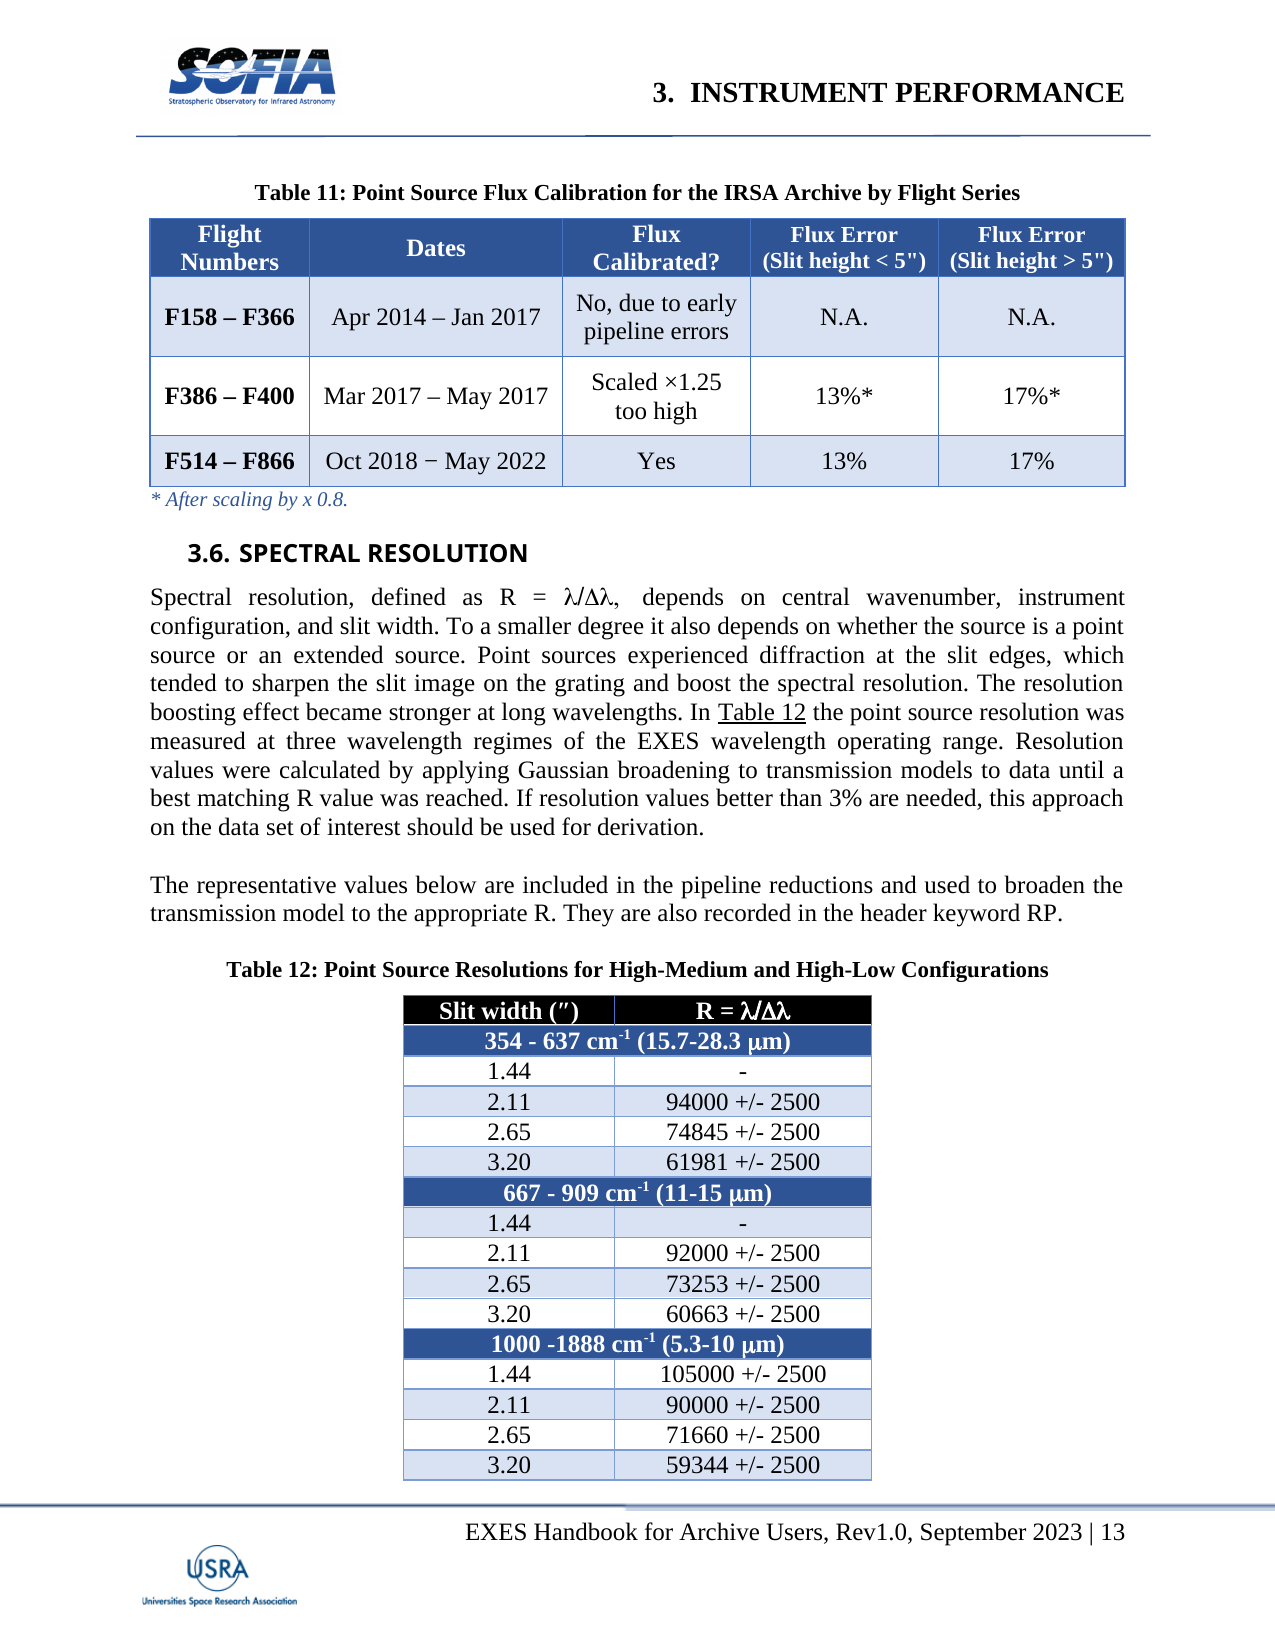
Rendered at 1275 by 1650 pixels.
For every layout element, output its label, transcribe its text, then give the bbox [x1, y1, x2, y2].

table_cell 1.44 [404, 1208, 614, 1237]
table_cell No, due to early pipeline errors [563, 277, 750, 356]
table_cell 667 - 909 cm-1 (11-15 mm) [404, 1178, 871, 1206]
text Table 12: Point Source Resolutions for High-Medium and High-Low Configurations [150, 956, 1125, 982]
table_header Flux Error (Slit height < 5") [751, 219, 938, 276]
table_header Flux Calibrated? [563, 219, 750, 276]
table_header R = l/Dl [615, 996, 871, 1024]
table_header Flux Error (Slit height > 5") [939, 219, 1124, 276]
table_cell 17% [939, 436, 1124, 486]
table_cell 3.20 [404, 1451, 614, 1479]
table_cell Oct 2018 − May 2022 [310, 436, 562, 486]
table_cell 2.65 [404, 1269, 614, 1297]
table_cell 94000 +/- 2500 [615, 1087, 871, 1116]
picture [160, 36, 343, 117]
table_cell 1.44 [404, 1360, 614, 1388]
table_cell Yes [563, 436, 750, 486]
table_header Slit width (″) [404, 996, 614, 1024]
table_cell - [615, 1208, 871, 1237]
table_cell 90000 +/- 2500 [615, 1390, 871, 1419]
table_cell 2.65 [404, 1420, 614, 1449]
table_cell 59344 +/- 2500 [615, 1451, 871, 1479]
table_cell 2.11 [404, 1238, 614, 1267]
table_cell Scaled ×1.25 too high [563, 357, 750, 435]
table_cell 13%* [751, 357, 938, 435]
table_cell - [615, 1057, 871, 1085]
table_header Dates [310, 219, 562, 276]
table_cell 73253 +/- 2500 [615, 1269, 871, 1297]
table_cell Apr 2014 – Jan 2017 [310, 277, 562, 356]
table_cell F386 – F400 [151, 357, 309, 435]
table_cell Mar 2017 – May 2017 [310, 357, 562, 435]
table_cell 13% [751, 436, 938, 486]
table_cell 17%* [939, 357, 1124, 435]
text Spectral resolution, defined as R = l/Dl, depends on central wavenumber, instrument configuration, and slit width. To a smaller degree it also depends on whether the source is a point source or an extended source. Point sources experienced diffraction at the slit edges, which tended to sharpen the slit image on the grating and boost the spectral resolution. The resolution boosting effect became stronger at long wavelengths. In Table 12 the point source resolution was measured at three wavelength regimes of the EXES wavelength operating range. Resolution values were calculated by applying Gaussian broadening to transmission models to data until a best matching R value was reached. If resolution values better than 3% are needed, this approach on the data set of interest should be used for derivation. [150, 582, 1125, 841]
table_cell 3.20 [404, 1147, 614, 1176]
table_cell 105000 +/- 2500 [615, 1360, 871, 1388]
table_cell 2.11 [404, 1087, 614, 1116]
table_cell 71660 +/- 2500 [615, 1420, 871, 1449]
table_cell 92000 +/- 2500 [615, 1238, 871, 1267]
table_cell 1000 -1888 cm-1 (5.3-10 mm) [404, 1329, 871, 1358]
table_cell 1.44 [404, 1057, 614, 1085]
table_cell 354 - 637 cm-1 (15.7-28.3 mm) [404, 1026, 871, 1055]
table_cell 3.20 [404, 1299, 614, 1328]
text The representative values below are included in the pipeline reductions and used to broaden the transmission model to the appropriate R. They are also recorded in the header keyword RP. [150, 870, 1125, 927]
picture [142, 1545, 298, 1608]
table_cell N.A. [751, 277, 938, 356]
text * After scaling by x 0.8. [150, 487, 1125, 511]
table_header Flight Numbers [151, 219, 309, 276]
table_cell 61981 +/- 2500 [615, 1147, 871, 1176]
text Table 11: Point Source Flux Calibration for the IRSA Archive by Flight Series [150, 179, 1125, 205]
table_cell F158 – F366 [151, 277, 309, 356]
picture [0, 1502, 1275, 1511]
table_cell N.A. [939, 277, 1124, 356]
table_cell 2.11 [404, 1390, 614, 1419]
table_cell F514 – F866 [151, 436, 309, 486]
table_cell 74845 +/- 2500 [615, 1117, 871, 1146]
table_cell 2.65 [404, 1117, 614, 1146]
subtitle Spectral Resolution [187, 536, 1125, 570]
table_cell 60663 +/- 2500 [615, 1299, 871, 1328]
